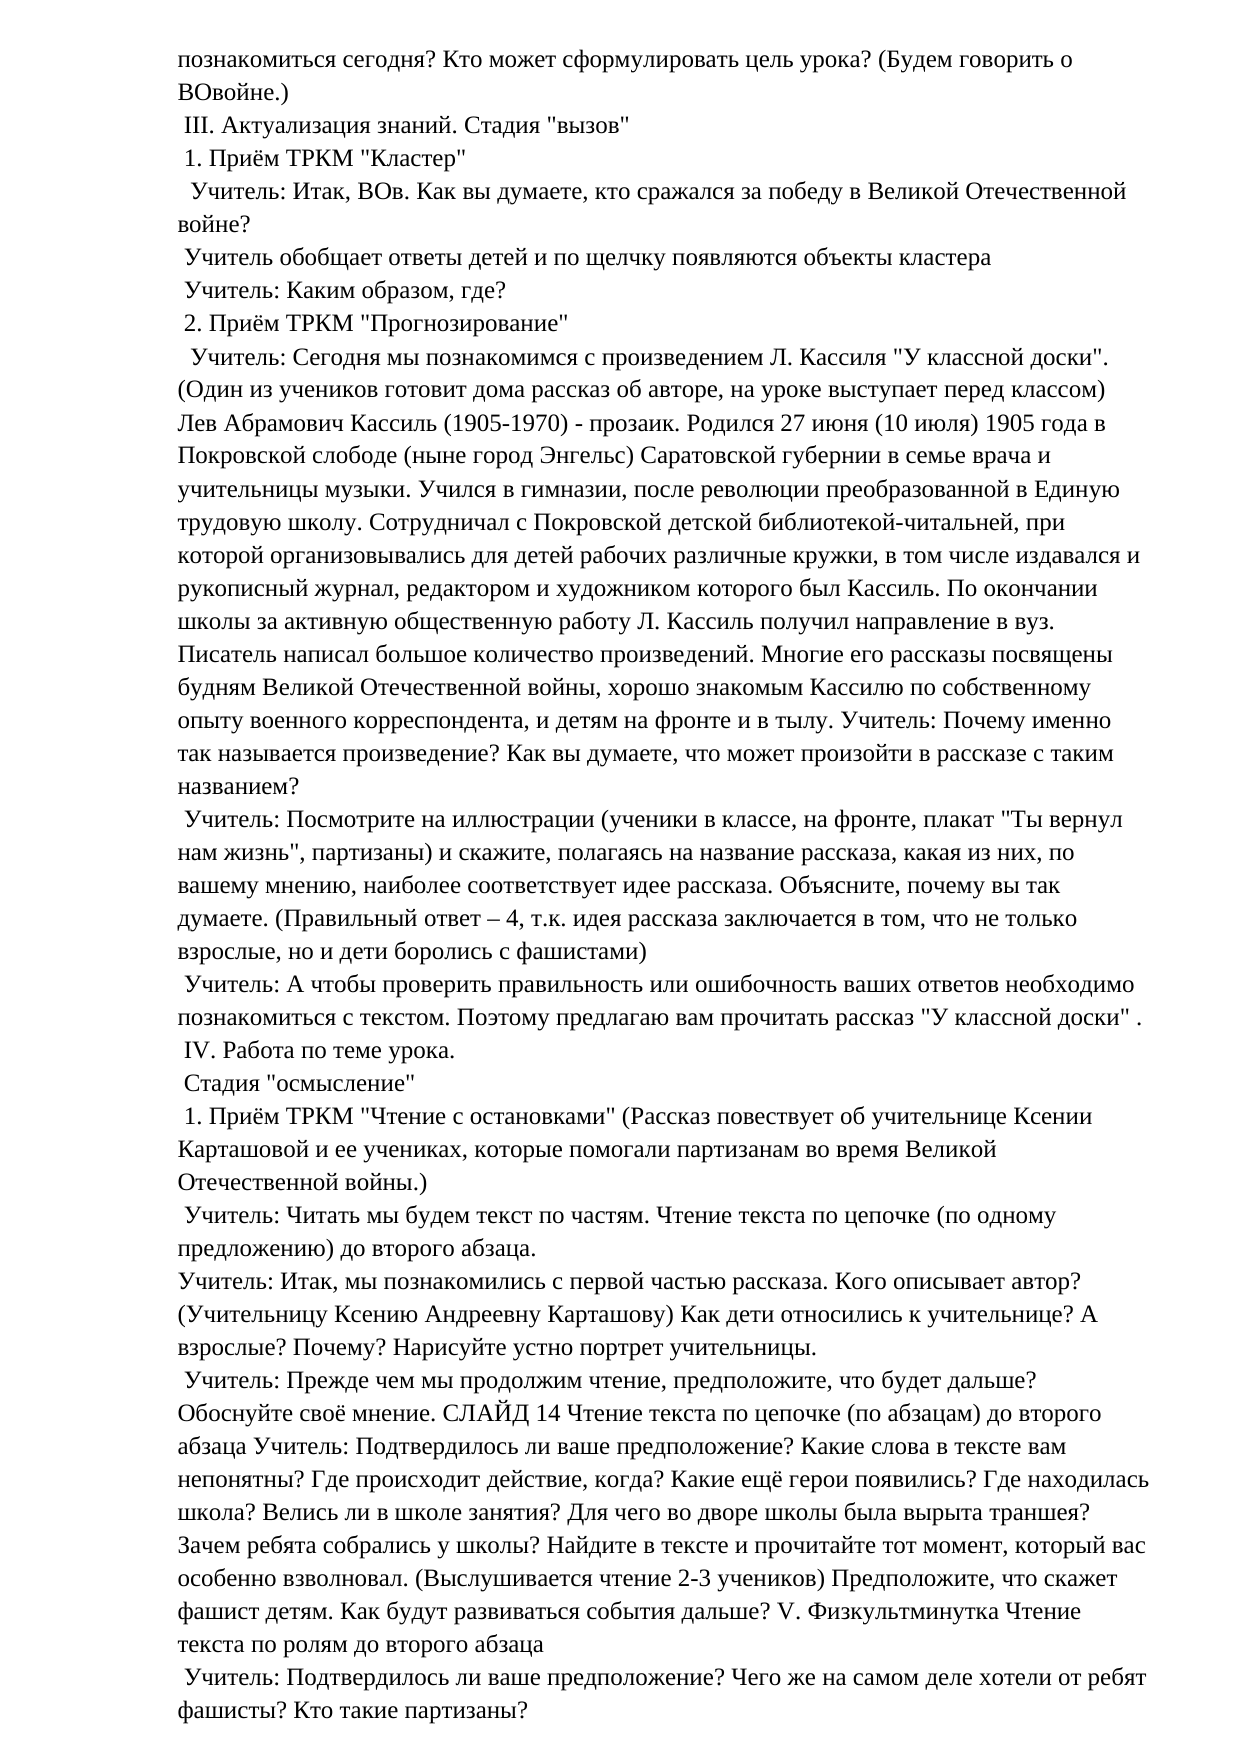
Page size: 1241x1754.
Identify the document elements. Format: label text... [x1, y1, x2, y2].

text 1. Приём ТРКМ "Чтение с остановками" (Рассказ повествует об учительнице Ксении Карташовой и ее учениках, которые помогали партизанам во время Великой Отечественной войны.) [177, 1101, 1152, 1196]
text III. Актуализация знаний. Стадия "вызов" [177, 110, 1152, 139]
text IV. Работа по теме урока. [177, 1035, 1152, 1064]
text Учитель: Посмотрите на иллюстрации (ученики в классе, на фронте, плакат "Ты вернул нам жизнь", партизаны) и скажите, полагаясь на название рассказа, какая из них, по вашему мнению, наиболее соответствует идее рассказа. Объясните, почему вы так думаете. (Правильный ответ – 4, т.к. идея рассказа заключается в том, что не только взрослые, но и дети боролись с фашистами) [177, 804, 1152, 965]
text Стадия "осмысление" [177, 1068, 1152, 1097]
text Учитель: Сегодня мы познакомимся с произведением Л. Кассиля "У классной доски". (Один из учеников готовит дома рассказ об авторе, на уроке выступает перед классом) Лев Абрамович Кассиль (1905-1970) - прозаик. Родился 27 июня (10 июля) 1905 года в Покровской слободе (ныне город Энгельс) Саратовской губернии в семье врача и учительницы музыки. Учился в гимназии, после революции преобразованной в Единую трудовую школу. Сотрудничал с Покровской детской библиотекой-читальней, при которой организовывались для детей рабочих различные кружки, в том числе издавался и рукописный журнал, редактором и художником которого был Кассиль. По окончании школы за активную общественную работу Л. Кассиль получил направление в вуз. Писатель написал большое количество произведений. Многие его рассказы посвящены будням Великой Отечественной войны, хорошо знакомым Кассилю по собственному опыту военного корреспондента, и детям на фронте и в тылу. Учитель: Почему именно так называется произведение? Как вы думаете, что может произойти в рассказе с таким названием? [177, 342, 1152, 799]
text Учитель: Прежде чем мы продолжим чтение, предположите, что будет дальше? Обоснуйте своё мнение. СЛАЙД 14 Чтение текста по цепочке (по абзацам) до второго абзаца Учитель: Подтвердилось ли ваше предположение? Какие слова в тексте вам непонятны? Где происходит действие, когда? Какие ещё герои появились? Где находилась школа? Велись ли в школе занятия? Для чего во дворе школы была вырыта траншея? Зачем ребята собрались у школы? Найдите в тексте и прочитайте тот момент, который вас особенно взволновал. (Выслушивается чтение 2-3 учеников) Предположите, что скажет фашист детям. Как будут развиваться события дальше? V. Физкультминутка Чтение текста по ролям до второго абзаца [177, 1365, 1152, 1658]
text Учитель: Каким образом, где? [177, 276, 1152, 304]
text Учитель обобщает ответы детей и по щелчку появляются объекты кластера [177, 242, 1152, 271]
text Учитель: Читать мы будем текст по частям. Чтение текста по цепочке (по одному предложению) до второго абзаца. [177, 1200, 1152, 1262]
text 2. Приём ТРКМ "Прогнозирование" [177, 308, 1152, 337]
text Учитель: Итак, мы познакомились с первой частью рассказа. Кого описывает автор? (Учительницу Ксению Андреевну Карташову) Как дети относились к учительнице? А взрослые? Почему? Нарисуйте устно портрет учительницы. [177, 1266, 1152, 1361]
text 1. Приём ТРКМ "Кластер" [177, 143, 1152, 172]
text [177, 44, 1152, 106]
text Учитель: Подтвердилось ли ваше предположение? Чего же на самом деле хотели от ребят фашисты? Кто такие партизаны? [177, 1662, 1152, 1724]
text Учитель: Итак, ВОв. Как вы думаете, кто сражался за победу в Великой Отечественной войне? [177, 176, 1152, 238]
text Учитель: А чтобы проверить правильность или ошибочность ваших ответов необходимо познакомиться с текстом. Поэтому предлагаю вам прочитать рассказ "У классной доски" . [177, 969, 1152, 1031]
